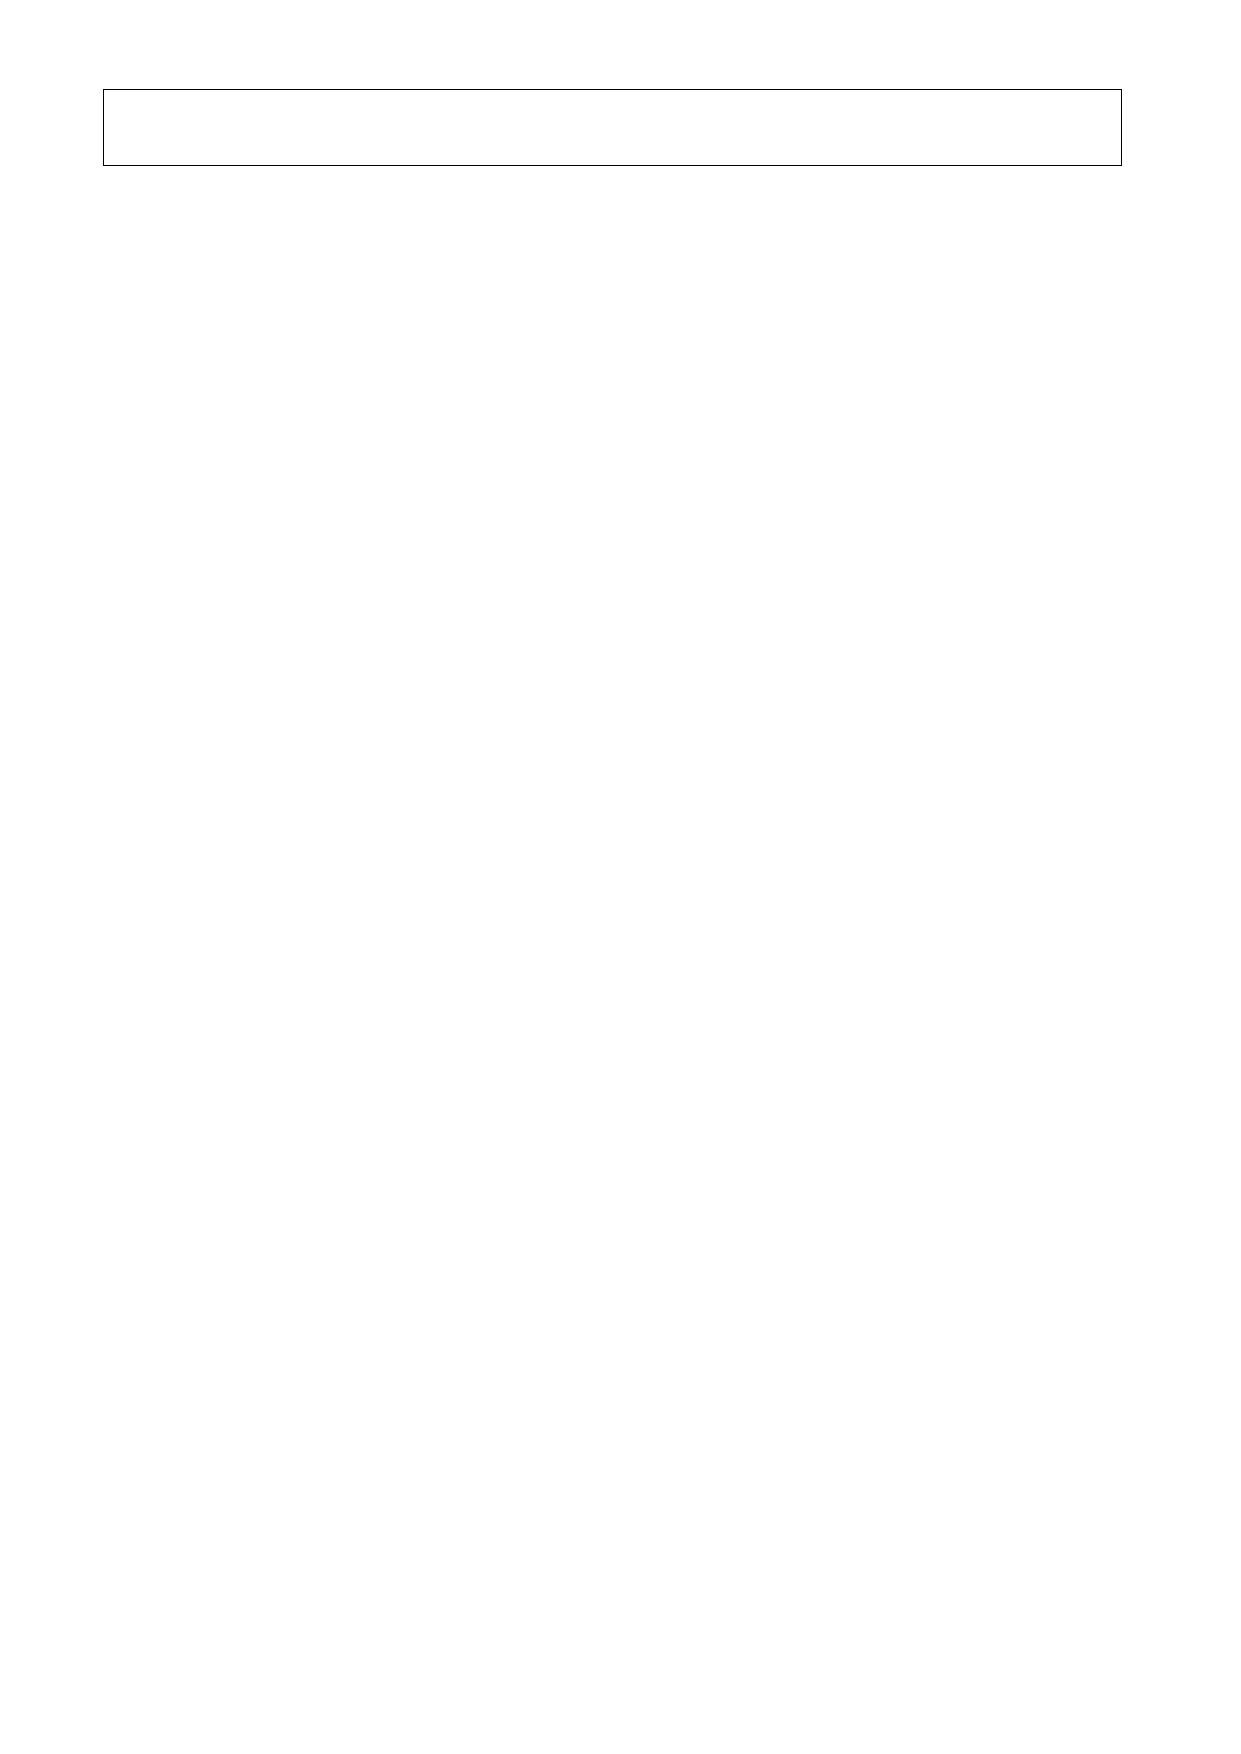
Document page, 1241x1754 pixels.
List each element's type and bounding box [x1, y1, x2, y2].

table_cell [104, 90, 1121, 165]
